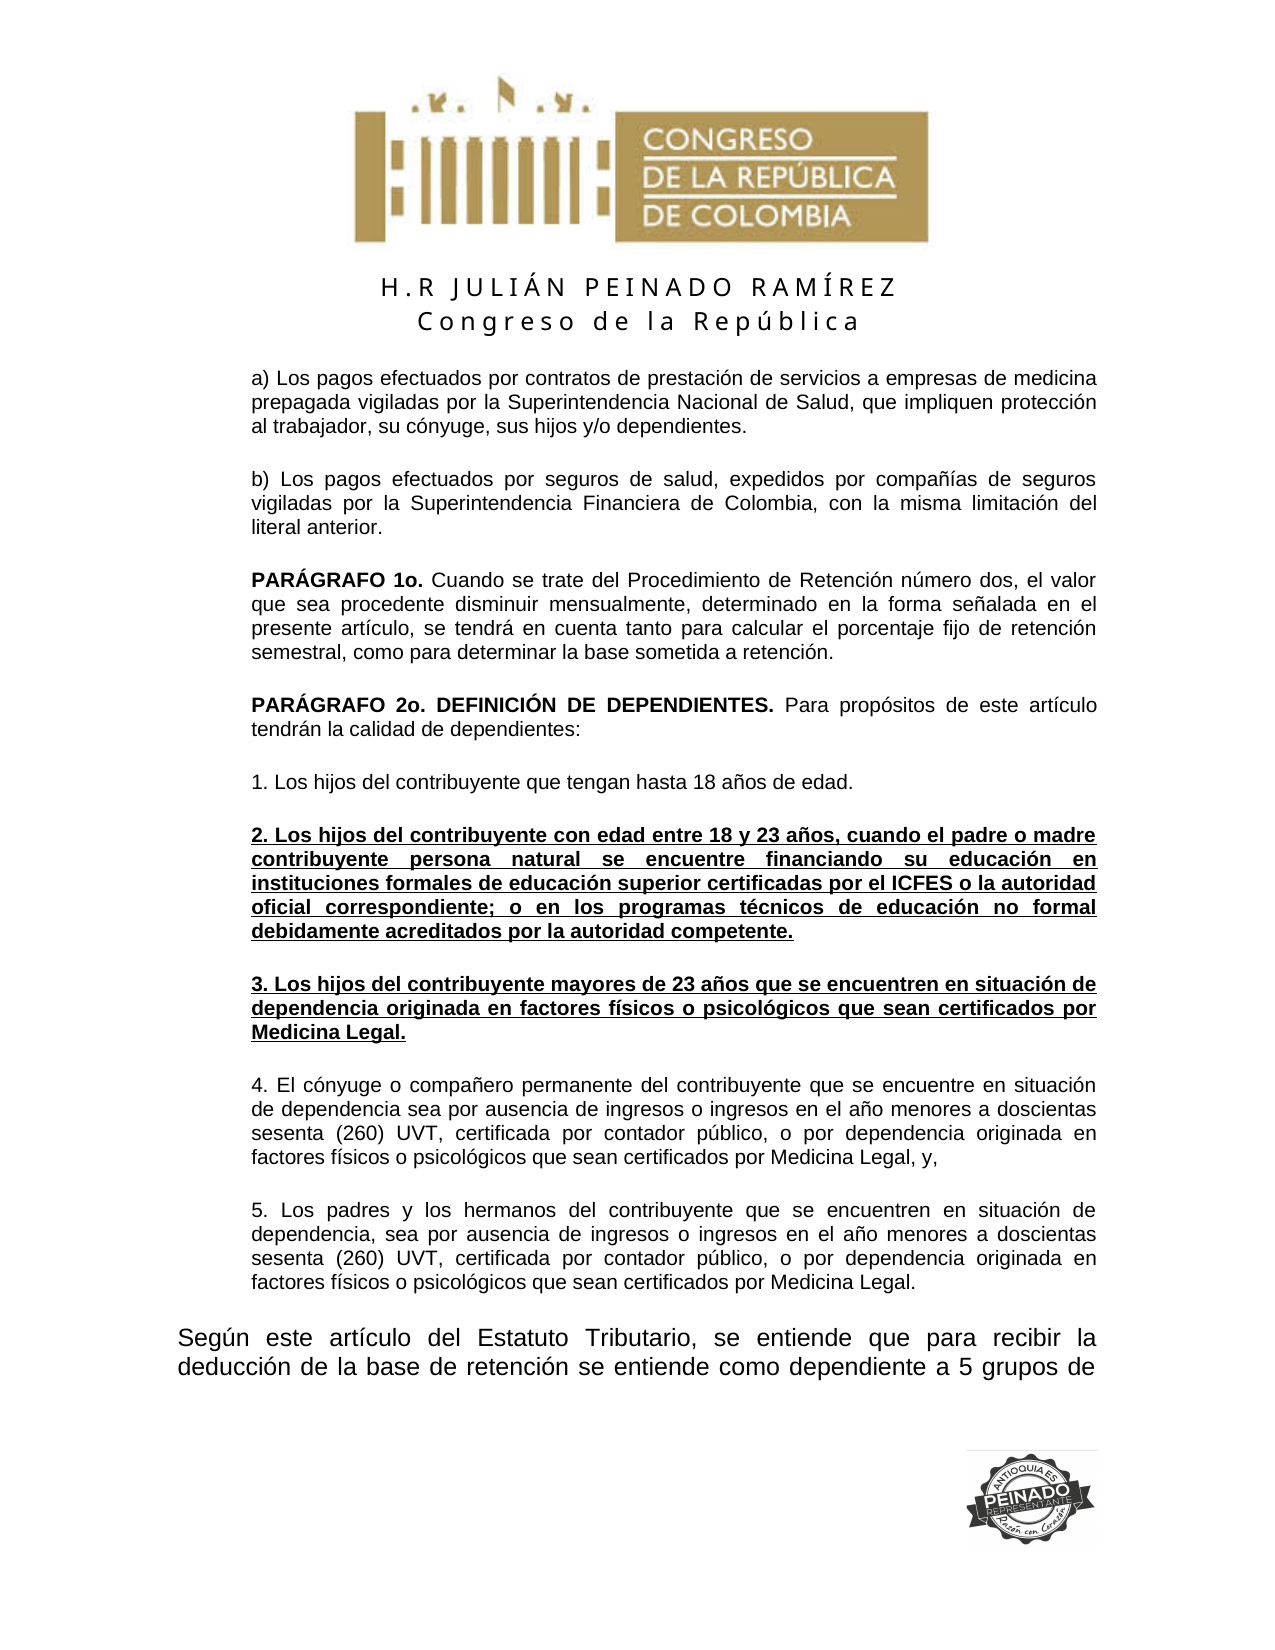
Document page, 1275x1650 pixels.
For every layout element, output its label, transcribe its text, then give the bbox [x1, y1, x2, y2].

text PARÁGRAFO 1o. Cuando se trate del Procedimiento de Retención número dos, el valor que sea procedente disminuir mensualmente, determinado en la forma señalada en el presente artículo, se tendrá en cuenta tanto para calcular el porcentaje fijo de retención semestral, como para determinar la base sometida a retención. [251, 568, 1098, 664]
text a) Los pagos efectuados por contratos de prestación de servicios a empresas de medicina prepagada vigiladas por la Superintendencia Nacional de Salud, que impliquen protección al trabajador, su cónyuge, sus hijos y/o dependientes. [251, 366, 1098, 438]
picture [323, 73, 952, 270]
picture [966, 1450, 1098, 1548]
text 1. Los hijos del contribuyente que tengan hasta 18 años de edad. [251, 770, 1098, 794]
text 2. Los hijos del contribuyente con edad entre 18 y 23 años, cuando el padre o madre contribuyente persona natural se encuentre financiando su educación en instituciones formales de educación superior certificadas por el ICFES o la autoridad oficial correspondiente; o en los programas técnicos de educación no formal debidamente acreditados por la autoridad competente. [251, 823, 1098, 868]
text 4. El cónyuge o compañero permanente del contribuyente que se encuentre en situación de dependencia sea por ausencia de ingresos o ingresos en el año menores a doscientas sesenta (260) UVT, certificada por contador público, o por dependencia originada en factores físicos o psicológicos que sean certificados por Medicina Legal, y, [251, 1073, 1098, 1169]
text 3. Los hijos del contribuyente mayores de 23 años que se encuentren en situación de dependencia originada en factores físicos o psicológicos que sean certificados por Medicina Legal. [251, 972, 1098, 1044]
text b) Los pagos efectuados por seguros de salud, expedidos por compañías de seguros vigiladas por la Superintendencia Financiera de Colombia, con la misma limitación del literal anterior. [251, 467, 1098, 539]
text 2. Los hijos del contribuyente con edad entre 18 y 23 años, cuando el padre o madre contribuyente persona natural se encuentre financiando su educación en instituciones formales de educación superior certificadas por el ICFES o la autoridad oficial correspondiente; o en los programas técnicos de educación no formal debidamente acreditados por la autoridad competente. [251, 869, 1098, 943]
text PARÁGRAFO 2o. DEFINICIÓN DE DEPENDIENTES. Para propósitos de este artículo tendrán la calidad de dependientes: [251, 693, 1098, 741]
text 5. Los padres y los hermanos del contribuyente que se encuentren en situación de dependencia, sea por ausencia de ingresos o ingresos en el año menores a doscientas sesenta (260) UVT, certificada por contador público, o por dependencia originada en factores físicos o psicológicos que sean certificados por Medicina Legal. [251, 1198, 1098, 1294]
